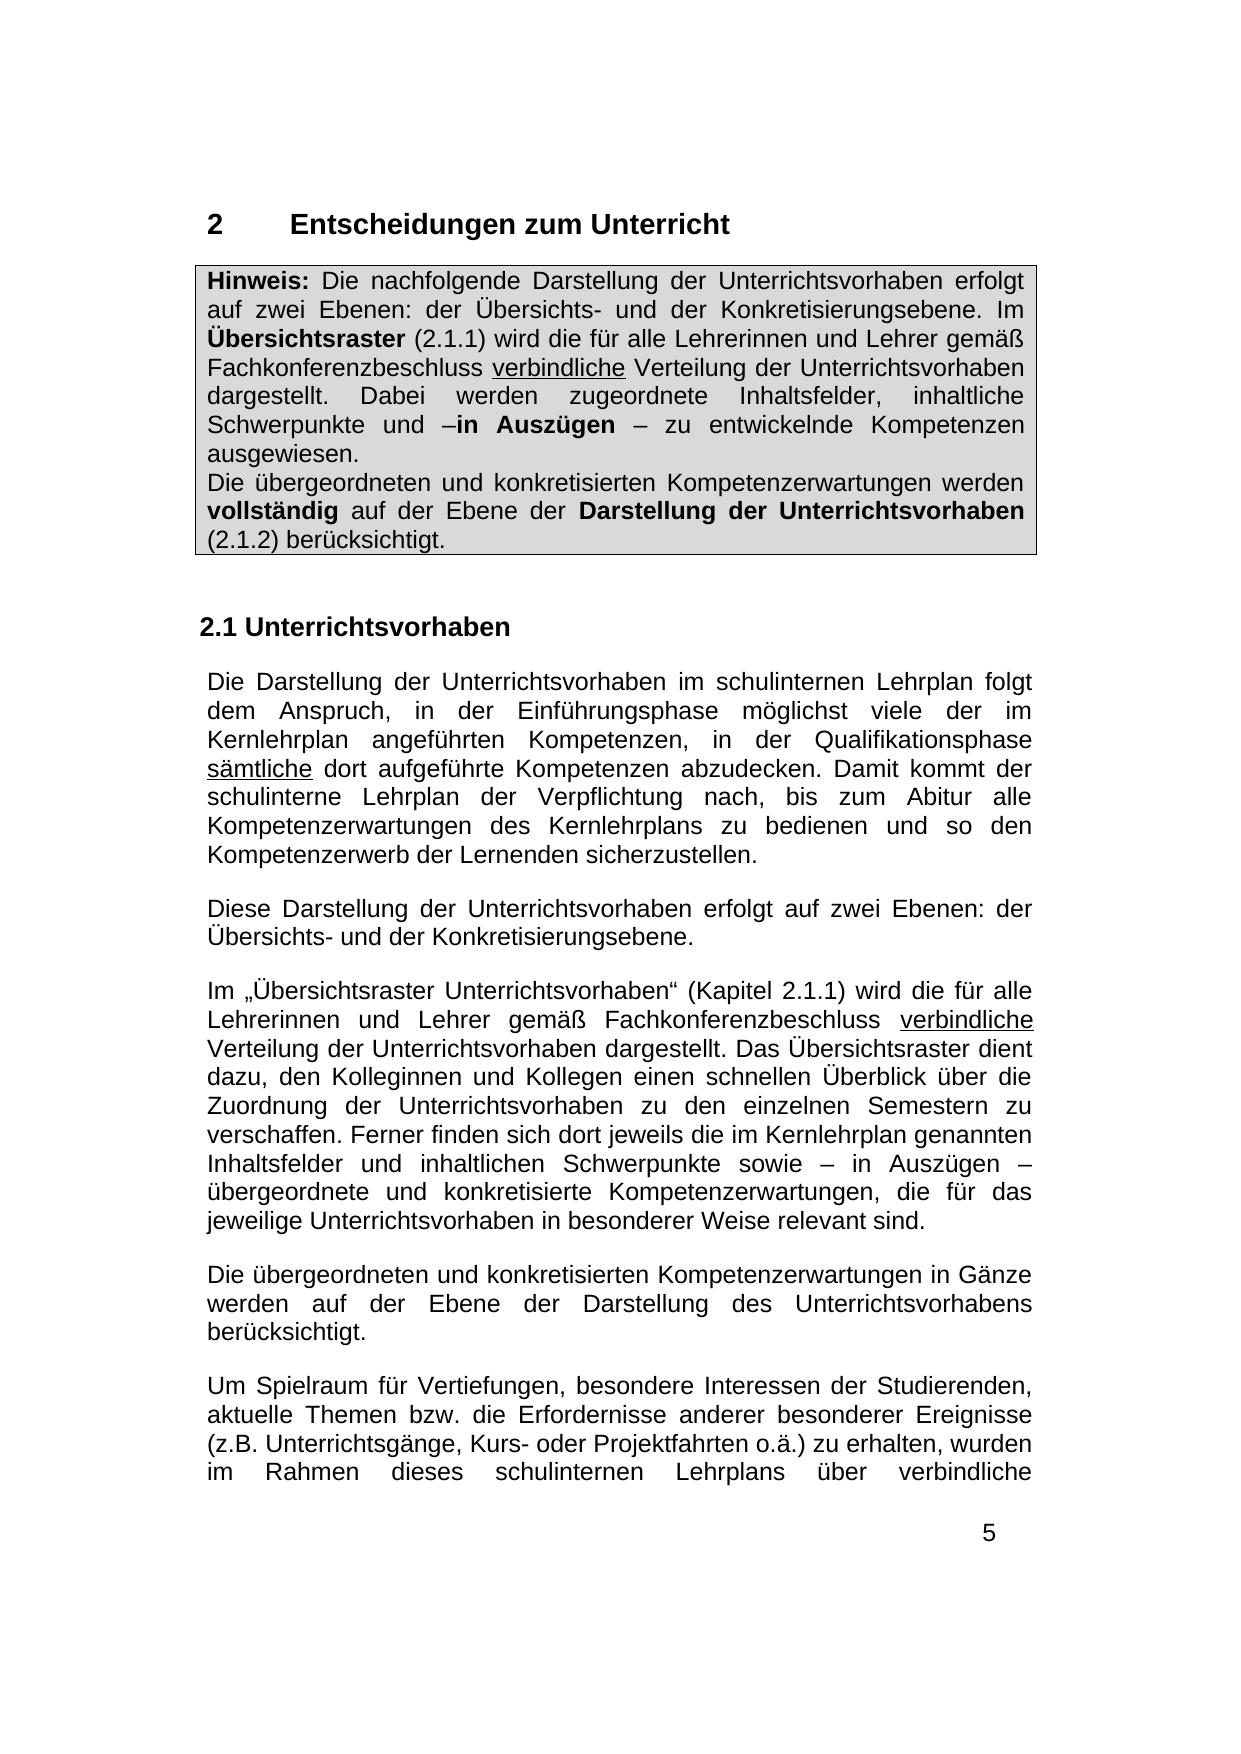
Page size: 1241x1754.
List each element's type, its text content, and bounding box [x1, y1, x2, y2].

subtitle 2.1 Unterrichtsvorhaben [169, 611, 1033, 642]
text Die übergeordneten und konkretisierten Kompetenzerwartungen in Gänze werden auf der Ebene der Darstellung des Unterrichtsvorhabens berücksichtigt. [207, 1260, 1033, 1346]
text Im „Übersichtsraster Unterrichtsvorhaben“ (Kapitel 2.1.1) wird die für alle Lehrerinnen und Lehrer gemäß Fachkonferenzbeschluss verbindliche Verteilung der Unterrichtsvorhaben dargestellt. Das Übersichtsraster dient dazu, den Kolleginnen und Kollegen einen schnellen Überblick über die Zuordnung der Unterrichtsvorhaben zu den einzelnen Semestern zu verschaffen. Ferner finden sich dort jeweils die im Kernlehrplan genannten Inhaltsfelder und inhaltlichen Schwerpunkte sowie – in Auszügen – übergeordnete und konkretisierte Kompetenzerwartungen, die für das jeweilige Unterrichtsvorhaben in besonderer Weise relevant sind. [207, 976, 1033, 1235]
subtitle 2 Entscheidungen zum Unterricht [207, 207, 1033, 240]
text Diese Darstellung der Unterrichtsvorhaben erfolgt auf zwei Ebenen: der Übersichts- und der Konkretisierungsebene. [207, 894, 1033, 951]
text Die Darstellung der Unterrichtsvorhaben im schulinternen Lehrplan folgt dem Anspruch, in der Einführungsphase möglichst viele der im Kernlehrplan angeführten Kompetenzen, in der Qualifikationsphase sämtliche dort aufgeführte Kompetenzen abzudecken. Damit kommt der schulinterne Lehrplan der Verpflichtung nach, bis zum Abitur alle Kompetenzerwartungen des Kernlehrplans zu bedienen und so den Kompetenzerwerb der Lernenden sicherzustellen. [207, 667, 1033, 869]
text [207, 1371, 1033, 1486]
table_header Hinweis: Die nachfolgende Darstellung der Unterrichtsvorhaben erfolgt auf zwei Ebenen: der Übersichts- und der Konkretisierungsebene. Im Übersichtsraster (2.1.1) wird die für alle Lehrerinnen und Lehrer gemäß Fachkonferenzbeschluss verbindliche Verteilung der Unterrichtsvorhaben dargestellt. Dabei werden zugeordnete Inhaltsfelder, inhaltliche Schwerpunkte und –in Auszügen – zu entwickelnde Kompetenzen ausgewiesen. Die übergeordneten und konkretisierten Kompetenzerwartungen werden vollständig auf der Ebene der Darstellung der Unterrichtsvorhaben (2.1.2) berücksichtigt. [196, 266, 1036, 554]
